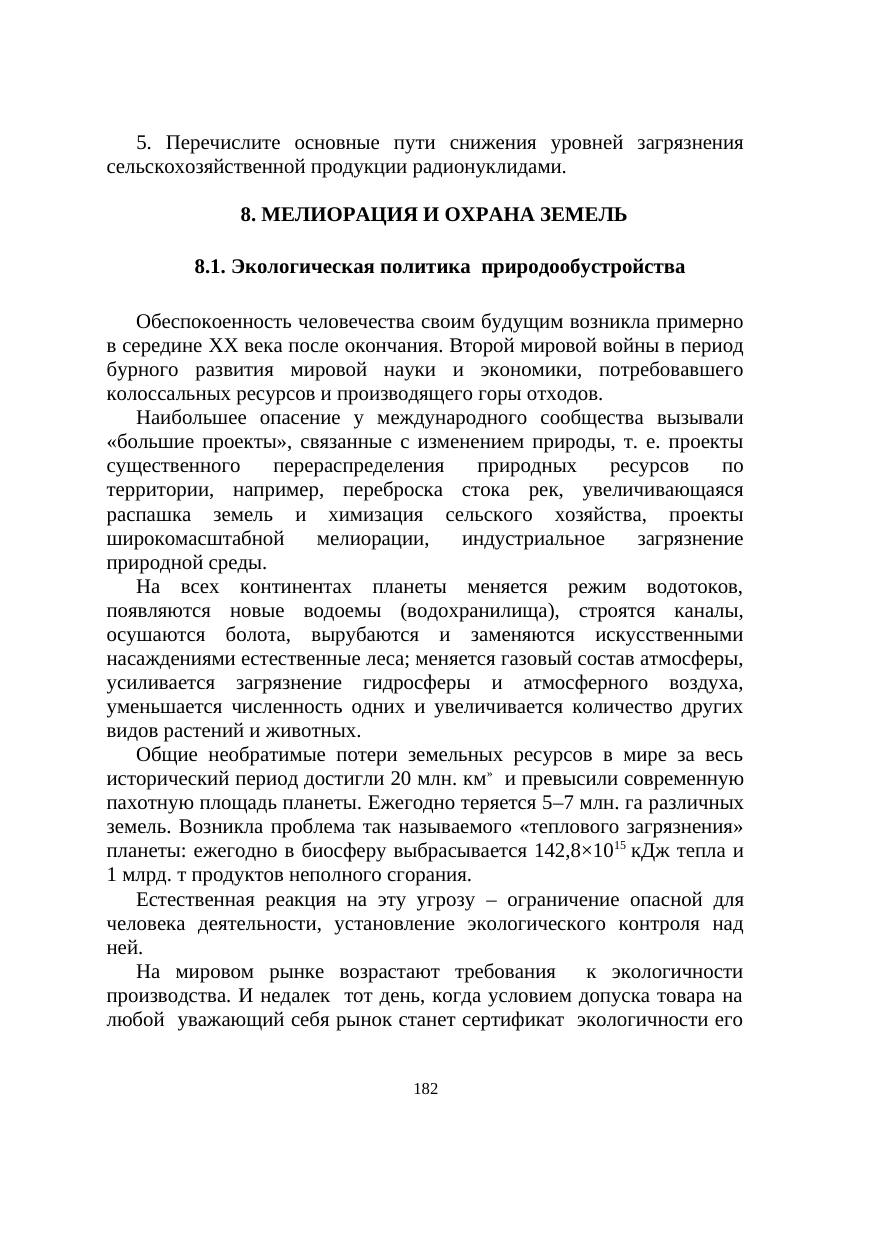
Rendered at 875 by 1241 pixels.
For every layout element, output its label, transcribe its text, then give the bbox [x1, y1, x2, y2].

text Естественная реакция на эту угрозу – ограничение опасной для человека деятельности, установление экологического контроля над ней. [106, 886, 744, 959]
text На всех континентах планеты меняется режим водотоков, появляются новые водоемы (водохранилища), строятся каналы, осушаются болота, вырубаются и заменяются искусственными насаждениями естественные леса; меняется газовый состав атмосферы, усиливается загрязнение гидросферы и атмосферного воздуха, уменьшается численность одних и увеличивается количество других видов растений и животных. [106, 574, 744, 742]
text Общие необратимые потери земельных ресурсов в мире за весь исторический период достигли 20 млн. км» и превысили современную пахотную площадь планеты. Ежегодно теряется 5–7 млн. га различных земель. Возникла проблема так называемого «теплового загрязнения» планеты: ежегодно в биосферу выбрасывается 142,8×1015 кДж тепла и 1 млрд. т продуктов неполного сгорания. [106, 742, 744, 886]
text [106, 959, 744, 1031]
text Наибольшее опасение у международного сообщества вызывали «большие проекты», связанные с изменением природы, т. е. проекты существенного перераспределения природных ресурсов по территории, например, переброска стока рек, увеличивающаяся распашка земель и химизация сельского хозяйства, проекты широкомасштабной мелиорации, индустриальное загрязнение природной среды. [106, 405, 744, 574]
text Обеспокоенность человечества своим будущим возникла примерно в середине XX века после окончания. Второй мировой войны в период бурного развития мировой науки и экономики, потребовавшего колоссальных ресурсов и производящего горы отходов. [106, 309, 744, 405]
list 8.1. Экологическая политика природообустройства [106, 254, 744, 278]
text 5. Перечислите основные пути снижения уровней загрязнения сельскохозяйственной продукции радионуклидами. [106, 130, 744, 178]
list 8. МЕЛИОРАЦИЯ И ОХРАНА ЗЕМЕЛЬ [106, 202, 732, 226]
